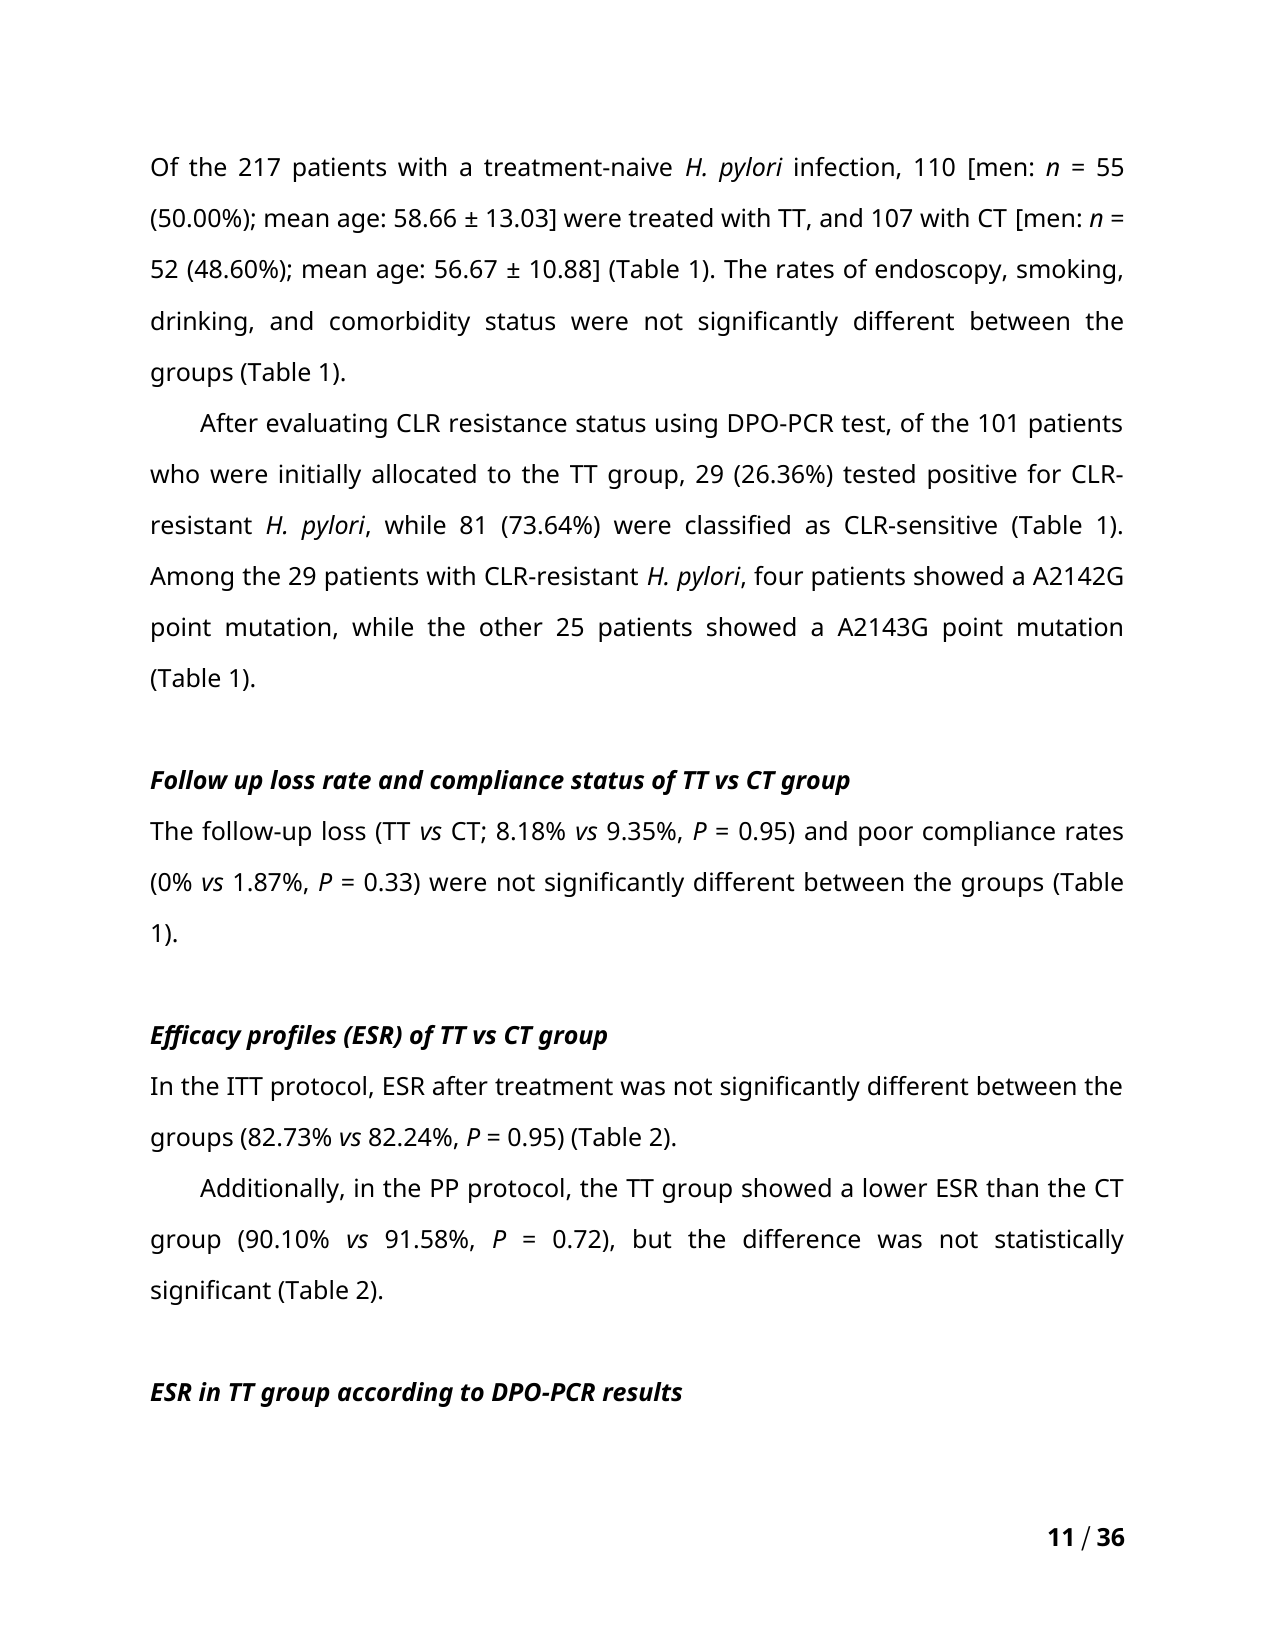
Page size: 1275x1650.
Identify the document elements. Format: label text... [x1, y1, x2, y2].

text After evaluating CLR resistance status using DPO-PCR test, of the 101 patients who were initially allocated to the TT group, 29 (26.36%) tested positive for CLR-resistant H. pylori, while 81 (73.64%) were classified as CLR-sensitive (Table 1). Among the 29 patients with CLR-resistant H. pylori, four patients showed a A2142G point mutation, while the other 25 patients showed a A2143G point mutation (Table 1). [150, 405, 1125, 694]
text Additionally, in the PP protocol, the TT group showed a lower ESR than the CT group (90.10% vs 91.58%, P = 0.72), but the difference was not statistically significant (Table 2). [150, 1171, 1125, 1307]
text Follow up loss rate and compliance status of TT vs CT group [150, 762, 1125, 797]
text The follow-up loss (TT vs CT; 8.18% vs 9.35%, P = 0.95) and poor compliance rates (0% vs 1.87%, P = 0.33) were not significantly different between the groups (Table 1). [150, 813, 1125, 950]
text In the ITT protocol, ESR after treatment was not significantly different between the groups (82.73% vs 82.24%, P = 0.95) (Table 2). [150, 1069, 1125, 1154]
text Of the 217 patients with a treatment-naive H. pylori infection, 110 [men: n = 55 (50.00%); mean age: 58.66 ± 13.03] were treated with TT, and 107 with CT [men: n = 52 (48.60%); mean age: 56.67 ± 10.88] (Table 1). The rates of endoscopy, smoking, drinking, and comorbidity status were not significantly different between the groups (Table 1). [150, 150, 1125, 388]
text Efficacy profiles (ESR) of TT vs CT group [150, 1018, 1125, 1052]
text ESR in TT group according to DPO-PCR results [150, 1375, 1125, 1409]
